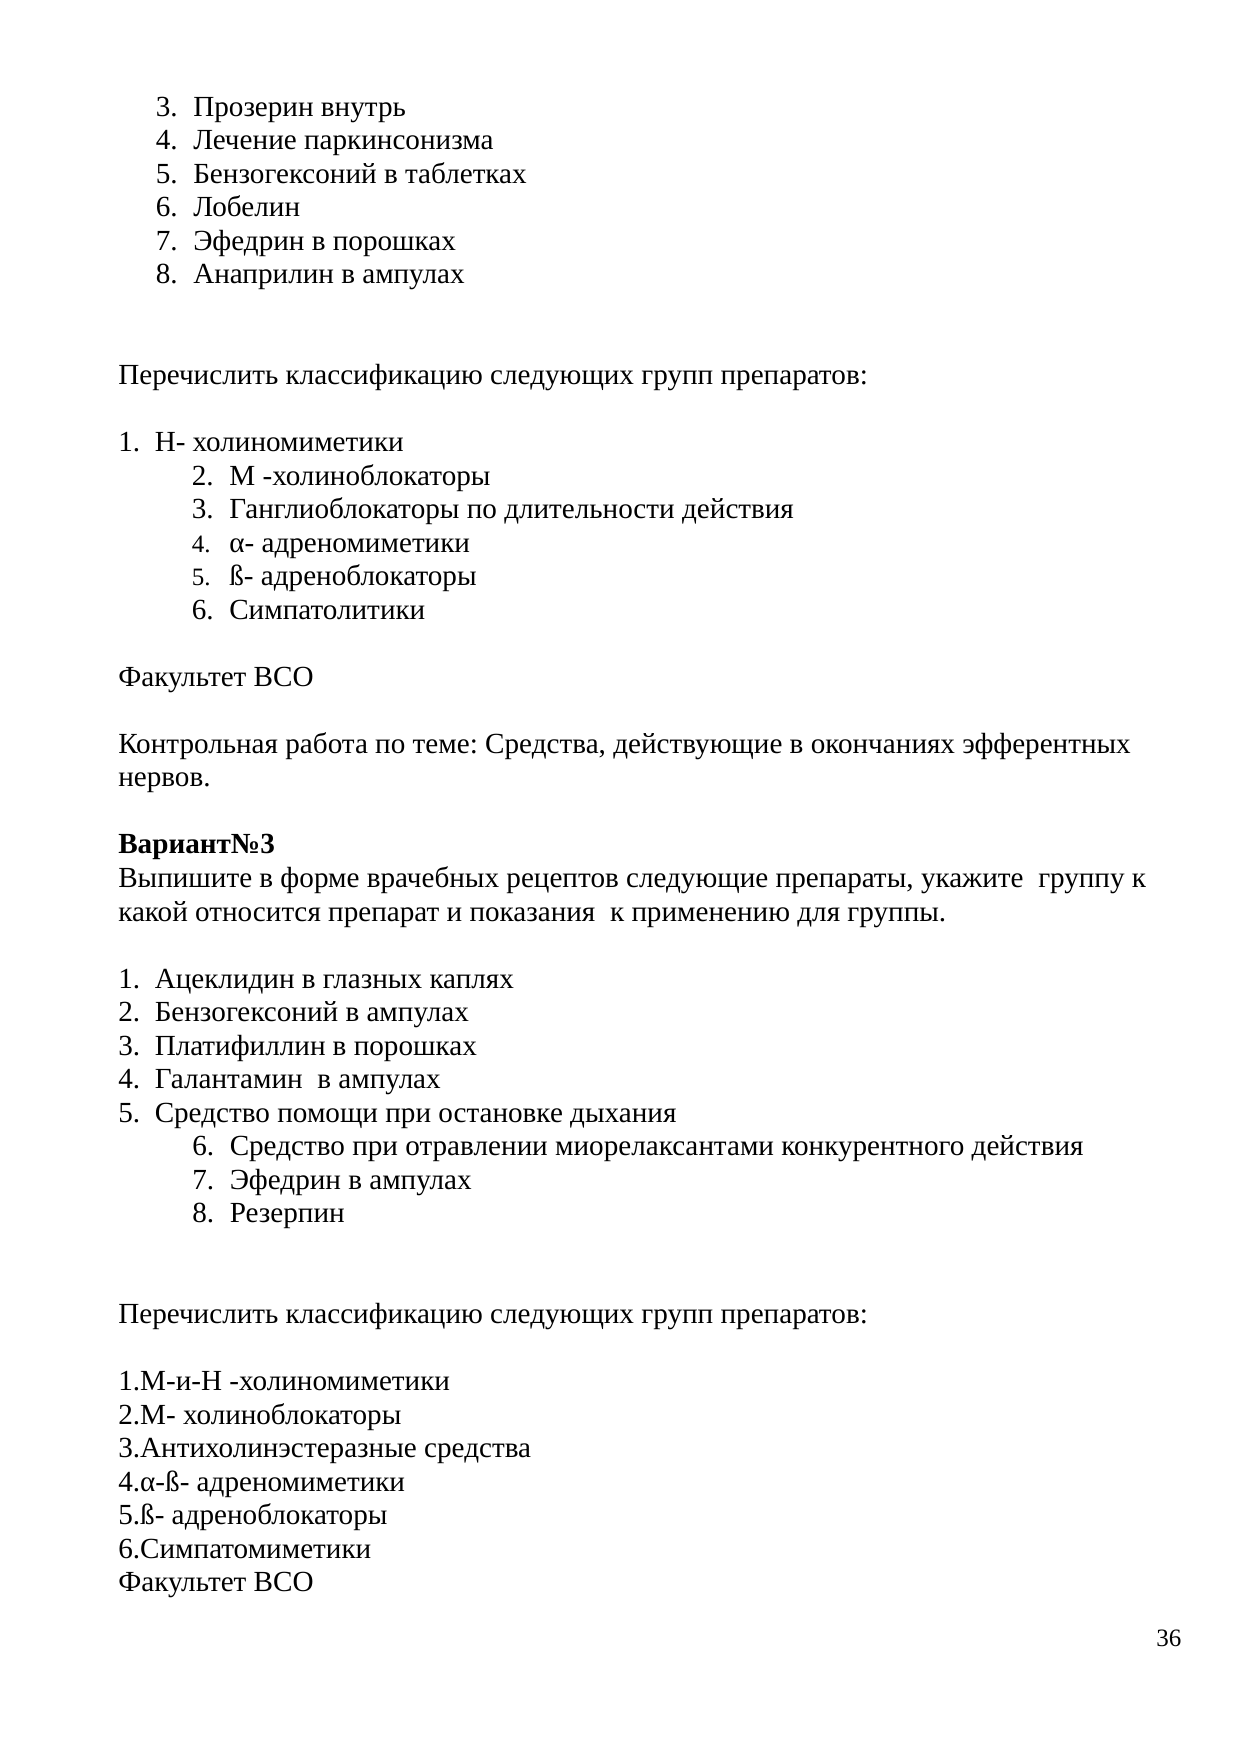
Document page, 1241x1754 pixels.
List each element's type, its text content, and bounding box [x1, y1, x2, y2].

list Анаприлин в ампулах [156, 256, 1181, 290]
list Средство при отравлении миорелаксантами конкурентного действия [192, 1128, 1181, 1162]
list Резерпин [192, 1196, 1181, 1229]
list М -холиноблокаторы [192, 458, 1181, 491]
text Перечислить классификацию следующих групп препаратов: [118, 357, 1181, 391]
text Контрольная работа по теме: Средства, действующие в окончаниях эфферентных нервов. [118, 726, 1181, 793]
text Перечислить классификацию следующих групп препаратов: [118, 1296, 1181, 1330]
list Лечение паркинсонизма [156, 122, 1181, 156]
text Факультет ВСО [118, 1564, 1181, 1598]
list Эфедрин в порошках [156, 223, 1181, 256]
text 6.Симпатомиметики [118, 1531, 1181, 1564]
list Эфедрин в ампулах [192, 1162, 1181, 1196]
text Выпишите в форме врачебных рецептов следующие препараты, укажите группу к какой относится препарат и показания к применению для группы. [118, 860, 1181, 927]
list α- адреномиметики [192, 525, 1181, 558]
text 5. Средство помощи при остановке дыхания [118, 1095, 1181, 1128]
text 1.М-и-Н -холиномиметики [118, 1363, 1181, 1397]
text 3. Платифиллин в порошках [118, 1028, 1181, 1061]
text 4. Галантамин в ампулах [118, 1061, 1181, 1095]
text 3.Антихолинэстеразные средства [118, 1430, 1181, 1464]
list Лобелин [156, 189, 1181, 223]
list Ганглиоблокаторы по длительности действия [192, 491, 1181, 525]
list Симпатолитики [192, 592, 1181, 625]
text 2. Бензогексоний в ампулах [118, 994, 1181, 1028]
text 4.α-ß- адреномиметики [118, 1464, 1181, 1497]
text 1. Ацеклидин в глазных каплях [118, 961, 1181, 994]
text 5.ß- адреноблокаторы [118, 1497, 1181, 1531]
list Прозерин внутрь [156, 89, 1181, 122]
text 1. Н- холиномиметики [118, 424, 1181, 458]
list Бензогексоний в таблетках [156, 156, 1181, 189]
list ß- адреноблокаторы [192, 558, 1181, 592]
text Факультет ВСО [118, 659, 1181, 692]
text 2.М- холиноблокаторы [118, 1397, 1181, 1430]
text Вариант№3 [118, 827, 1181, 860]
